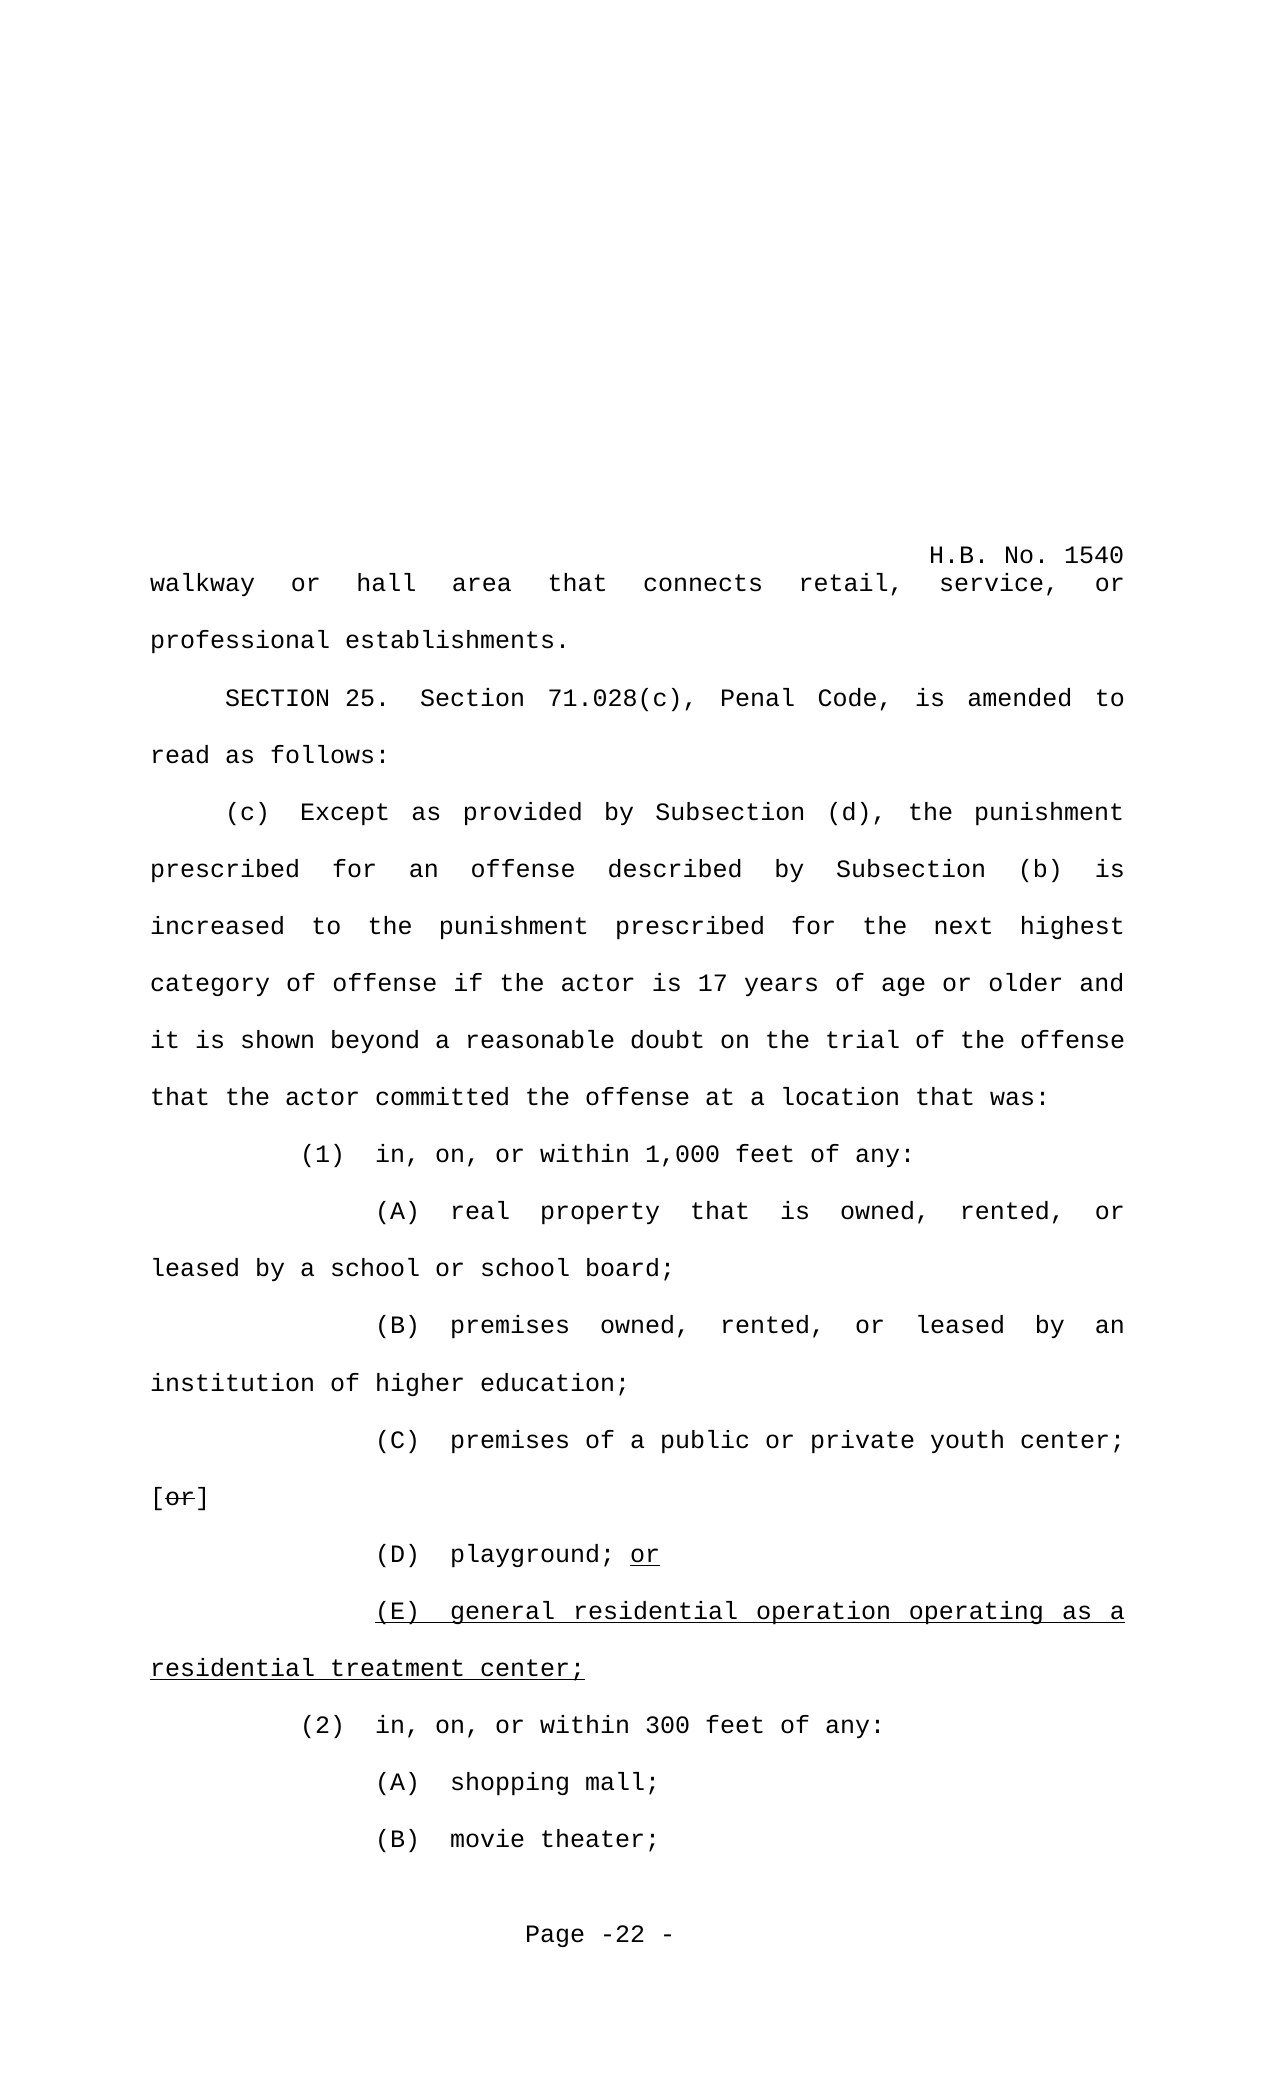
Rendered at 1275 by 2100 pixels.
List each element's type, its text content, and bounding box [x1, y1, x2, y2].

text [150, 571, 1125, 656]
text (2) in, on, or within 300 feet of any: [150, 1712, 1125, 1741]
text (1) in, on, or within 1,000 feet of any: [150, 1142, 1125, 1170]
text (c) Except as provided by Subsection (d), the punishment prescribed for an offense described by Subsection (b) is increased to the punishment prescribed for the next highest category of offense if the actor is 17 years of age or older and it is shown beyond a reasonable doubt on the trial of the offense that the actor committed the offense at a location that was: [150, 799, 1125, 1113]
text (B) movie theater; [150, 1827, 1125, 1855]
text (D) playground; or [150, 1541, 1125, 1570]
text SECTION 25. Section 71.028(c), Penal Code, is amended to read as follows: [150, 685, 1125, 771]
text (E) general residential operation operating as a residential treatment center; [150, 1598, 1125, 1684]
text (A) shopping mall; [150, 1769, 1125, 1798]
text (A) real property that is owned, rented, or leased by a school or school board; [150, 1199, 1125, 1284]
text (C) premises of a public or private youth center; [or] [150, 1427, 1125, 1513]
text (B) premises owned, rented, or leased by an institution of higher education; [150, 1313, 1125, 1398]
